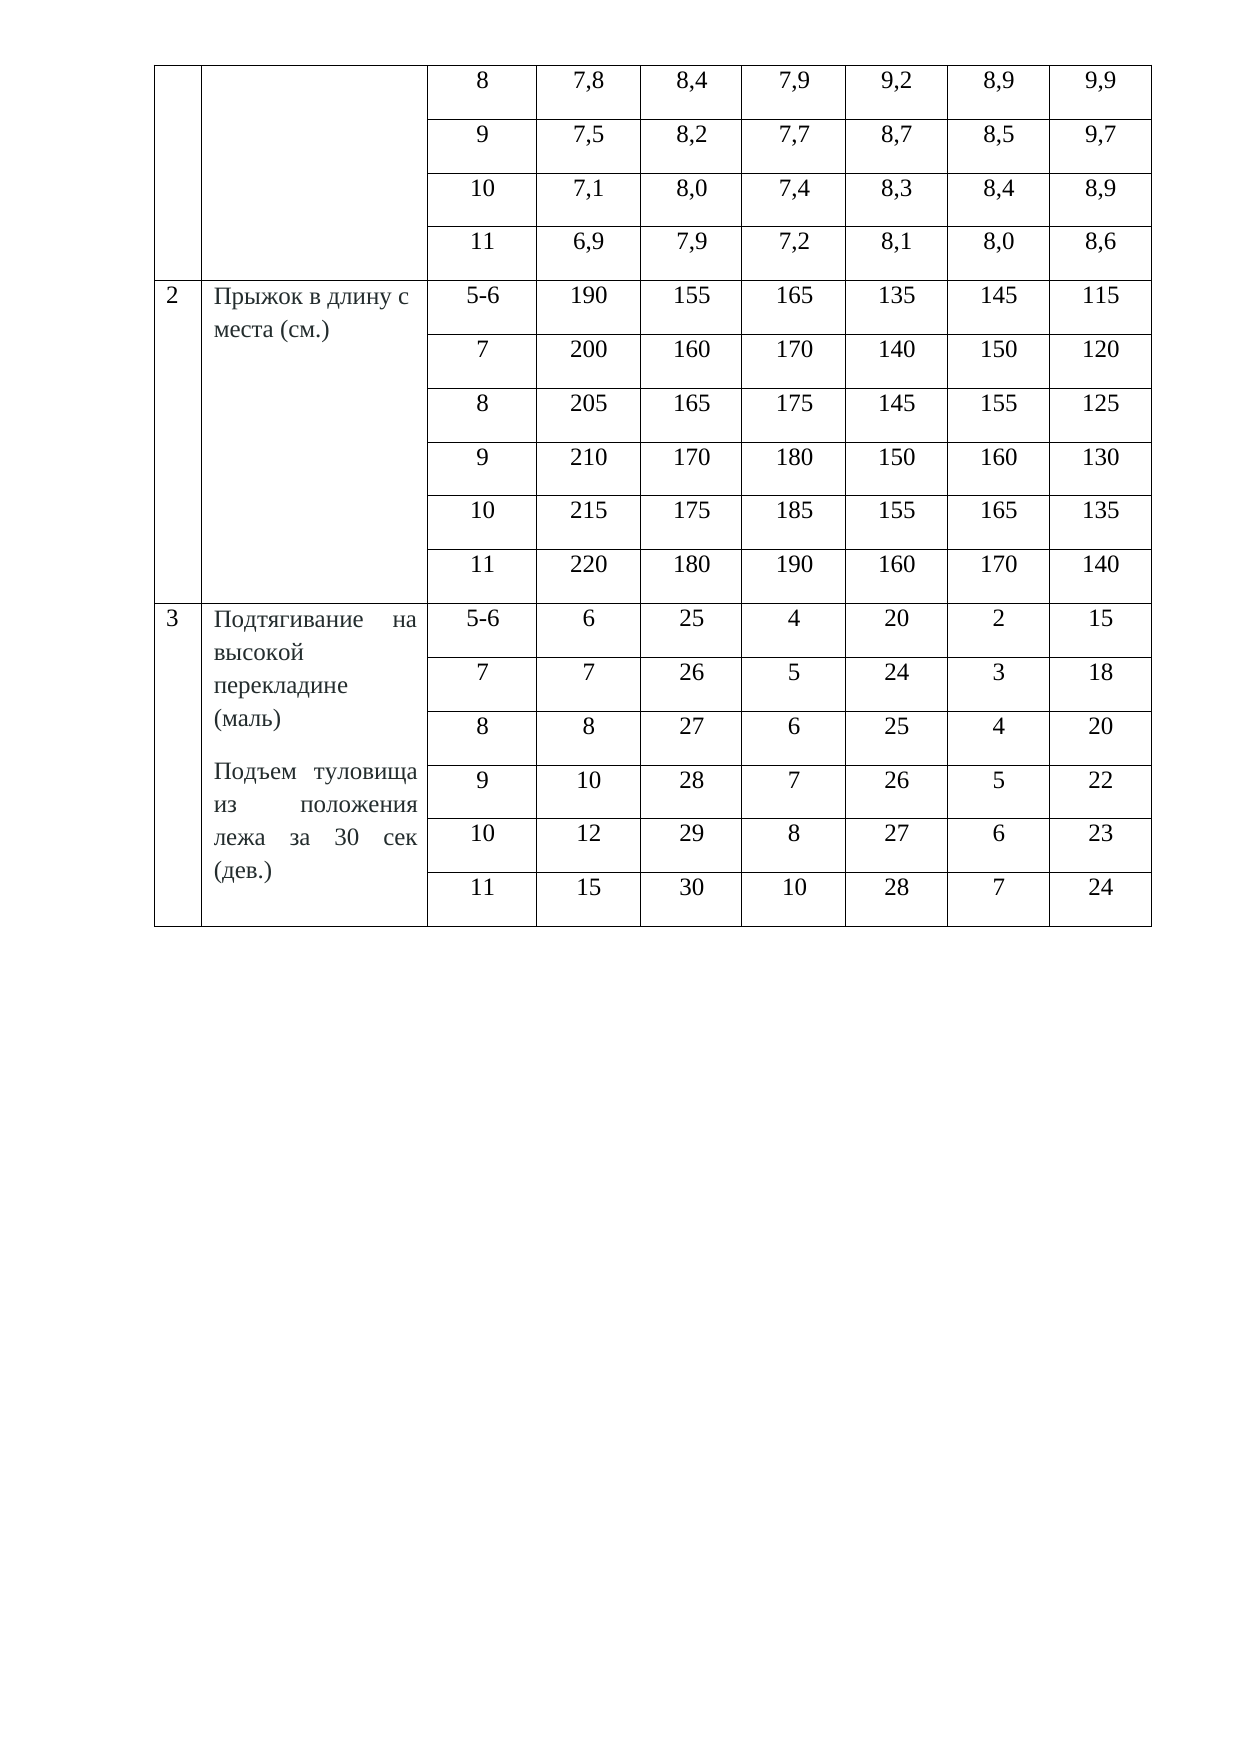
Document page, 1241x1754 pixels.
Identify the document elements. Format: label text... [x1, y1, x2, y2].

table_cell 3 [155, 604, 201, 926]
table_cell 215 [537, 496, 640, 549]
table_cell 190 [537, 281, 640, 334]
table_cell 170 [742, 335, 845, 388]
table_cell 6 [537, 604, 640, 657]
table_cell 2 [155, 281, 201, 603]
table_cell 8 [742, 819, 845, 872]
table_cell 26 [641, 658, 741, 711]
table_cell 130 [1050, 443, 1151, 495]
table_cell 2 [948, 604, 1049, 657]
table_cell 8,4 [948, 174, 1049, 226]
table_header 8 [428, 66, 536, 118]
table_cell 155 [641, 281, 741, 334]
table_cell 135 [846, 281, 947, 334]
table_cell 8 [428, 389, 536, 442]
table_cell 140 [846, 335, 947, 388]
table_cell 165 [742, 281, 845, 334]
table_cell 6,9 [537, 227, 640, 280]
table_cell 200 [537, 335, 640, 388]
table_cell 170 [641, 443, 741, 495]
table_cell 10 [428, 174, 536, 226]
table_header [155, 66, 201, 280]
table_cell 160 [846, 550, 947, 603]
table_cell 185 [742, 496, 845, 549]
table_cell 220 [537, 550, 640, 603]
table_header 8,9 [948, 66, 1049, 118]
table_cell 28 [846, 873, 947, 926]
table_cell 5-6 [428, 281, 536, 334]
table_cell 11 [428, 227, 536, 280]
table_cell 8,1 [846, 227, 947, 280]
table_cell 8,3 [846, 174, 947, 226]
table_cell 150 [948, 335, 1049, 388]
table_cell 6 [948, 819, 1049, 872]
table_header [202, 66, 427, 280]
table_cell 9 [428, 443, 536, 495]
table_cell 5 [742, 658, 845, 711]
table_cell 6 [742, 712, 845, 764]
table_cell 12 [537, 819, 640, 872]
table_cell 8,0 [641, 174, 741, 226]
table_cell 25 [846, 712, 947, 764]
table_cell 23 [1050, 819, 1151, 872]
table_cell 7,5 [537, 120, 640, 172]
table_cell 145 [846, 389, 947, 442]
table_cell 5-6 [428, 604, 536, 657]
table_cell 11 [428, 873, 536, 926]
table_cell Прыжок в длину с места (см.) [202, 281, 427, 603]
table_cell 170 [948, 550, 1049, 603]
table_cell 145 [948, 281, 1049, 334]
table_cell 165 [641, 389, 741, 442]
table_cell 10 [742, 873, 845, 926]
table_cell 120 [1050, 335, 1151, 388]
table_cell 8,2 [641, 120, 741, 172]
table_cell 190 [742, 550, 845, 603]
table_cell 160 [948, 443, 1049, 495]
table_cell 175 [742, 389, 845, 442]
table_cell 155 [948, 389, 1049, 442]
table_cell 7,4 [742, 174, 845, 226]
table_cell 155 [846, 496, 947, 549]
table_cell 26 [846, 766, 947, 818]
table_cell 115 [1050, 281, 1151, 334]
table_cell 9 [428, 120, 536, 172]
table_cell 205 [537, 389, 640, 442]
table_cell 24 [1050, 873, 1151, 926]
table_cell 7 [948, 873, 1049, 926]
table_cell 15 [1050, 604, 1151, 657]
table_cell 10 [537, 766, 640, 818]
table_cell 7 [537, 658, 640, 711]
table_cell 24 [846, 658, 947, 711]
table_cell 5 [948, 766, 1049, 818]
table_cell 25 [641, 604, 741, 657]
table_cell 27 [641, 712, 741, 764]
table_cell 20 [1050, 712, 1151, 764]
table_cell 8 [537, 712, 640, 764]
table_cell 20 [846, 604, 947, 657]
table_cell 10 [428, 819, 536, 872]
table_cell 15 [537, 873, 640, 926]
table_cell Подтягивание на высокой перекладине (маль) Подъем туловища из положения лежа за 30 сек (дев.) [202, 604, 427, 926]
table_cell 8,7 [846, 120, 947, 172]
table_cell 8,0 [948, 227, 1049, 280]
table_cell 7,1 [537, 174, 640, 226]
table_cell 7,2 [742, 227, 845, 280]
table_cell 165 [948, 496, 1049, 549]
table_cell 175 [641, 496, 741, 549]
table_cell 7,9 [641, 227, 741, 280]
table_cell 7 [428, 335, 536, 388]
table_cell 7 [428, 658, 536, 711]
table_cell 8 [428, 712, 536, 764]
table_cell 7 [742, 766, 845, 818]
table_cell 11 [428, 550, 536, 603]
table_cell 150 [846, 443, 947, 495]
table_header 9,2 [846, 66, 947, 118]
table_cell 29 [641, 819, 741, 872]
table_cell 9 [428, 766, 536, 818]
table_cell 4 [948, 712, 1049, 764]
table_header 7,9 [742, 66, 845, 118]
table_cell 18 [1050, 658, 1151, 711]
table_cell 135 [1050, 496, 1151, 549]
table_header 9,9 [1050, 66, 1151, 118]
table_cell 22 [1050, 766, 1151, 818]
table_cell 125 [1050, 389, 1151, 442]
table_cell 180 [742, 443, 845, 495]
table_cell 8,6 [1050, 227, 1151, 280]
table_cell 8,5 [948, 120, 1049, 172]
table_cell 30 [641, 873, 741, 926]
table_cell 210 [537, 443, 640, 495]
table_cell 140 [1050, 550, 1151, 603]
table_cell 160 [641, 335, 741, 388]
table_cell 8,9 [1050, 174, 1151, 226]
table_cell 4 [742, 604, 845, 657]
table_cell 27 [846, 819, 947, 872]
table_header 8,4 [641, 66, 741, 118]
table_cell 180 [641, 550, 741, 603]
table_cell 9,7 [1050, 120, 1151, 172]
table_cell 28 [641, 766, 741, 818]
table_cell 10 [428, 496, 536, 549]
table_header 7,8 [537, 66, 640, 118]
table_cell 7,7 [742, 120, 845, 172]
table_cell 3 [948, 658, 1049, 711]
